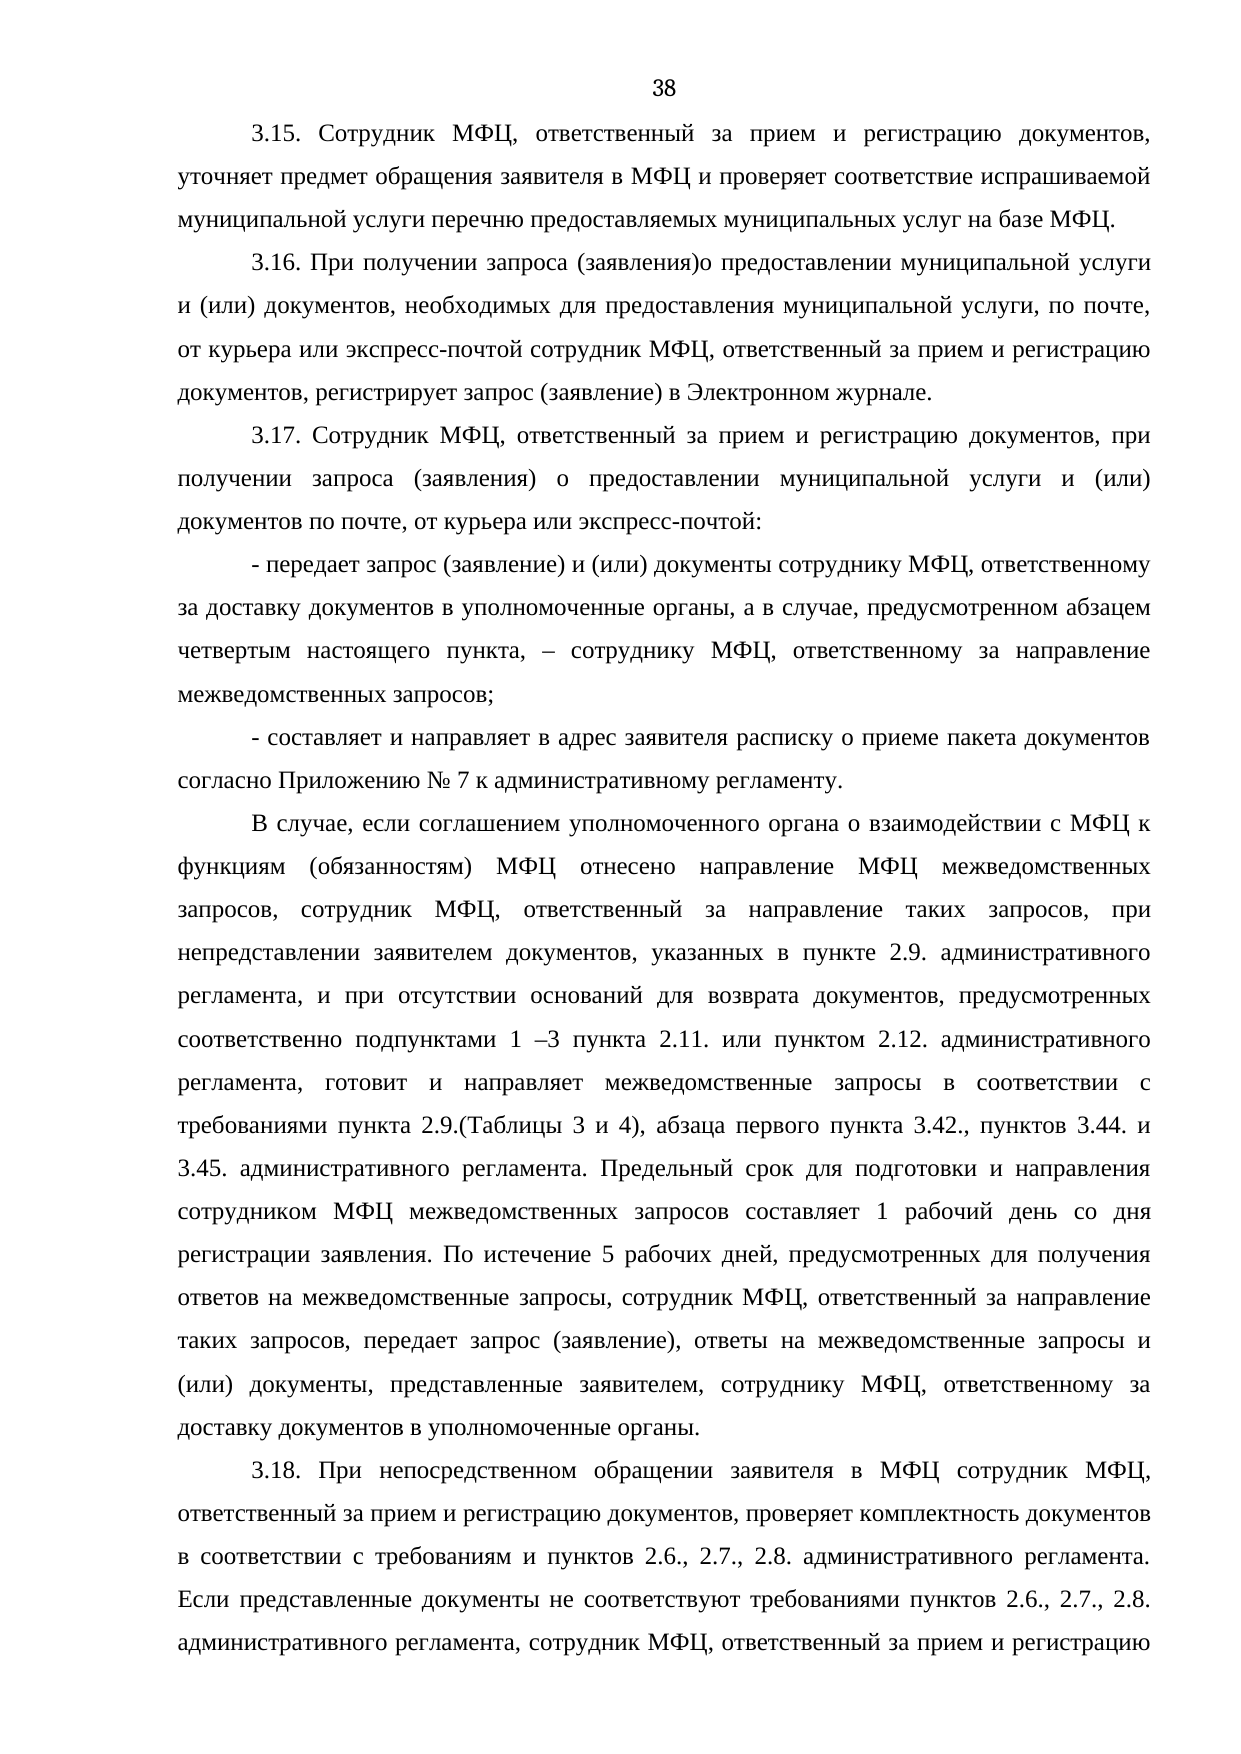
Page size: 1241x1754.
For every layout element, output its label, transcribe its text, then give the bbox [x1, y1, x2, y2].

text 3.15. Сотрудник МФЦ, ответственный за прием и регистрацию документов, уточняет предмет обращения заявителя в МФЦ и проверяет соответствие испрашиваемой муниципальной услуги перечню предоставляемых муниципальных услуг на базе МФЦ. [177, 118, 1152, 233]
text В случае, если соглашением уполномоченного органа о взаимодействии с МФЦ к функциям (обязанностям) МФЦ отнесено направление МФЦ межведомственных запросов, сотрудник МФЦ, ответственный за направление таких запросов, при непредставлении заявителем документов, указанных в пункте 2.9. административного регламента, и при отсутствии оснований для возврата документов, предусмотренных соответственно подпунктами 1 –3 пункта 2.11. или пунктом 2.12. административного регламента, готовит и направляет межведомственные запросы в соответствии с требованиями пункта 2.9.(Таблицы 3 и 4), абзаца первого пункта 3.42., пунктов 3.44. и 3.45. административного регламента. Предельный срок для подготовки и направления сотрудником МФЦ межведомственных запросов составляет 1 рабочий день со дня регистрации заявления. По истечение 5 рабочих дней, предусмотренных для получения ответов на межведомственные запросы, сотрудник МФЦ, ответственный за направление таких запросов, передает запрос (заявление), ответы на межведомственные запросы и (или) документы, представленные заявителем, сотруднику МФЦ, ответственному за доставку документов в уполномоченные органы. [177, 808, 1152, 1441]
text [177, 1455, 1152, 1656]
text 3.17. Сотрудник МФЦ, ответственный за прием и регистрацию документов, при получении запроса (заявления) о предоставлении муниципальной услуги и (или) документов по почте, от курьера или экспресс-почтой: [177, 420, 1152, 535]
text 3.16. При получении запроса (заявления)о предоставлении муниципальной услуги и (или) документов, необходимых для предоставления муниципальной услуги, по почте, от курьера или экспресс-почтой сотрудник МФЦ, ответственный за прием и регистрацию документов, регистрирует запрос (заявление) в Электронном журнале. [177, 247, 1152, 406]
text - передает запрос (заявление) и (или) документы сотруднику МФЦ, ответственному за доставку документов в уполномоченные органы, а в случае, предусмотренном абзацем четвертым настоящего пункта, – сотруднику МФЦ, ответственному за направление межведомственных запросов; [177, 549, 1152, 707]
text - составляет и направляет в адрес заявителя расписку о приеме пакета документов согласно Приложению № 7 к административному регламенту. [177, 722, 1152, 794]
